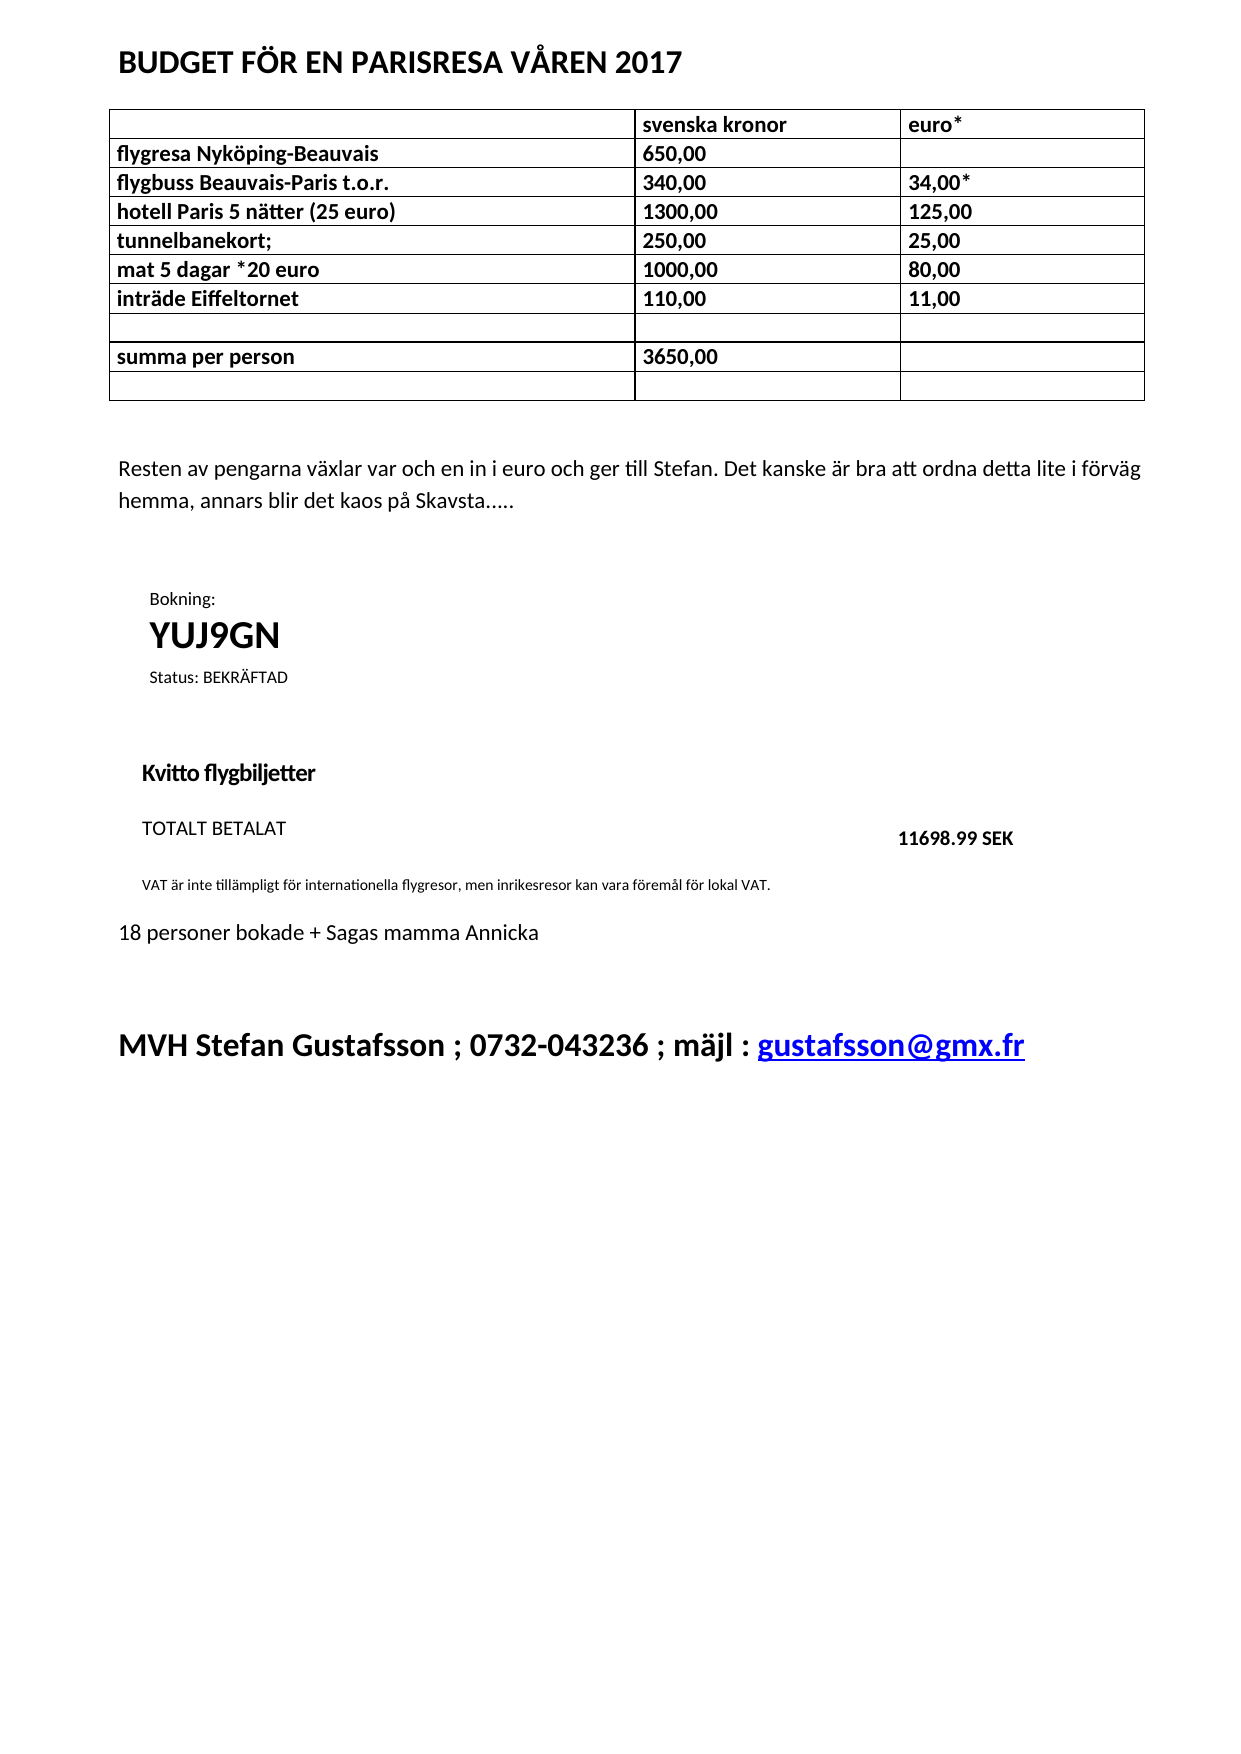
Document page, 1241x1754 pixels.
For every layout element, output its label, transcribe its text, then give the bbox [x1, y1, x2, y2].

table_cell 650,00 [636, 139, 900, 167]
table_cell 80,00 [901, 255, 1144, 283]
table_cell [118, 703, 1037, 918]
table_cell [901, 314, 1144, 341]
table_cell hotell Paris 5 nätter (25 euro) [110, 197, 634, 225]
text BUDGET FÖR EN PARISRESA VÅREN 2017 [118, 41, 1199, 82]
text Resten av pengarna växlar var och en in i euro och ger till Stefan. Det kanske är bra att ordna detta lite i förväg hemma, annars blir det kaos på Skavsta..... [118, 454, 1199, 514]
table_cell 125,00 [901, 197, 1144, 225]
table_cell 3650,00 [636, 343, 900, 371]
table_header svenska kronor [636, 110, 900, 138]
table_cell 250,00 [636, 226, 900, 254]
table_cell 340,00 [636, 168, 900, 196]
table_cell [636, 372, 900, 399]
table_cell 34,00* [901, 168, 1144, 196]
table_cell [110, 314, 634, 341]
table_cell [636, 314, 900, 341]
table_cell [901, 372, 1144, 399]
table_cell flygresa Nyköping-Beauvais [110, 139, 634, 167]
table_cell inträde Eiffeltornet [110, 284, 634, 312]
table_cell [901, 139, 1144, 167]
table_cell summa per person [110, 343, 634, 371]
table_header euro* [901, 110, 1144, 138]
text MVH Stefan Gustafsson ; 0732-043236 ; mäjl : gustafsson@gmx.fr [118, 1024, 1199, 1065]
table_header [110, 110, 634, 138]
table_header [118, 539, 1037, 703]
table_cell 1000,00 [636, 255, 900, 283]
table_cell [110, 372, 634, 399]
table_cell 1300,00 [636, 197, 900, 225]
text 18 personer bokade + Sagas mamma Annicka [118, 918, 1199, 946]
table_cell [901, 343, 1144, 371]
table_cell 25,00 [901, 226, 1144, 254]
table_cell flygbuss Beauvais-Paris t.o.r. [110, 168, 634, 196]
table_cell 11,00 [901, 284, 1144, 312]
table_cell 110,00 [636, 284, 900, 312]
table_cell mat 5 dagar *20 euro [110, 255, 634, 283]
table_cell tunnelbanekort; [110, 226, 634, 254]
